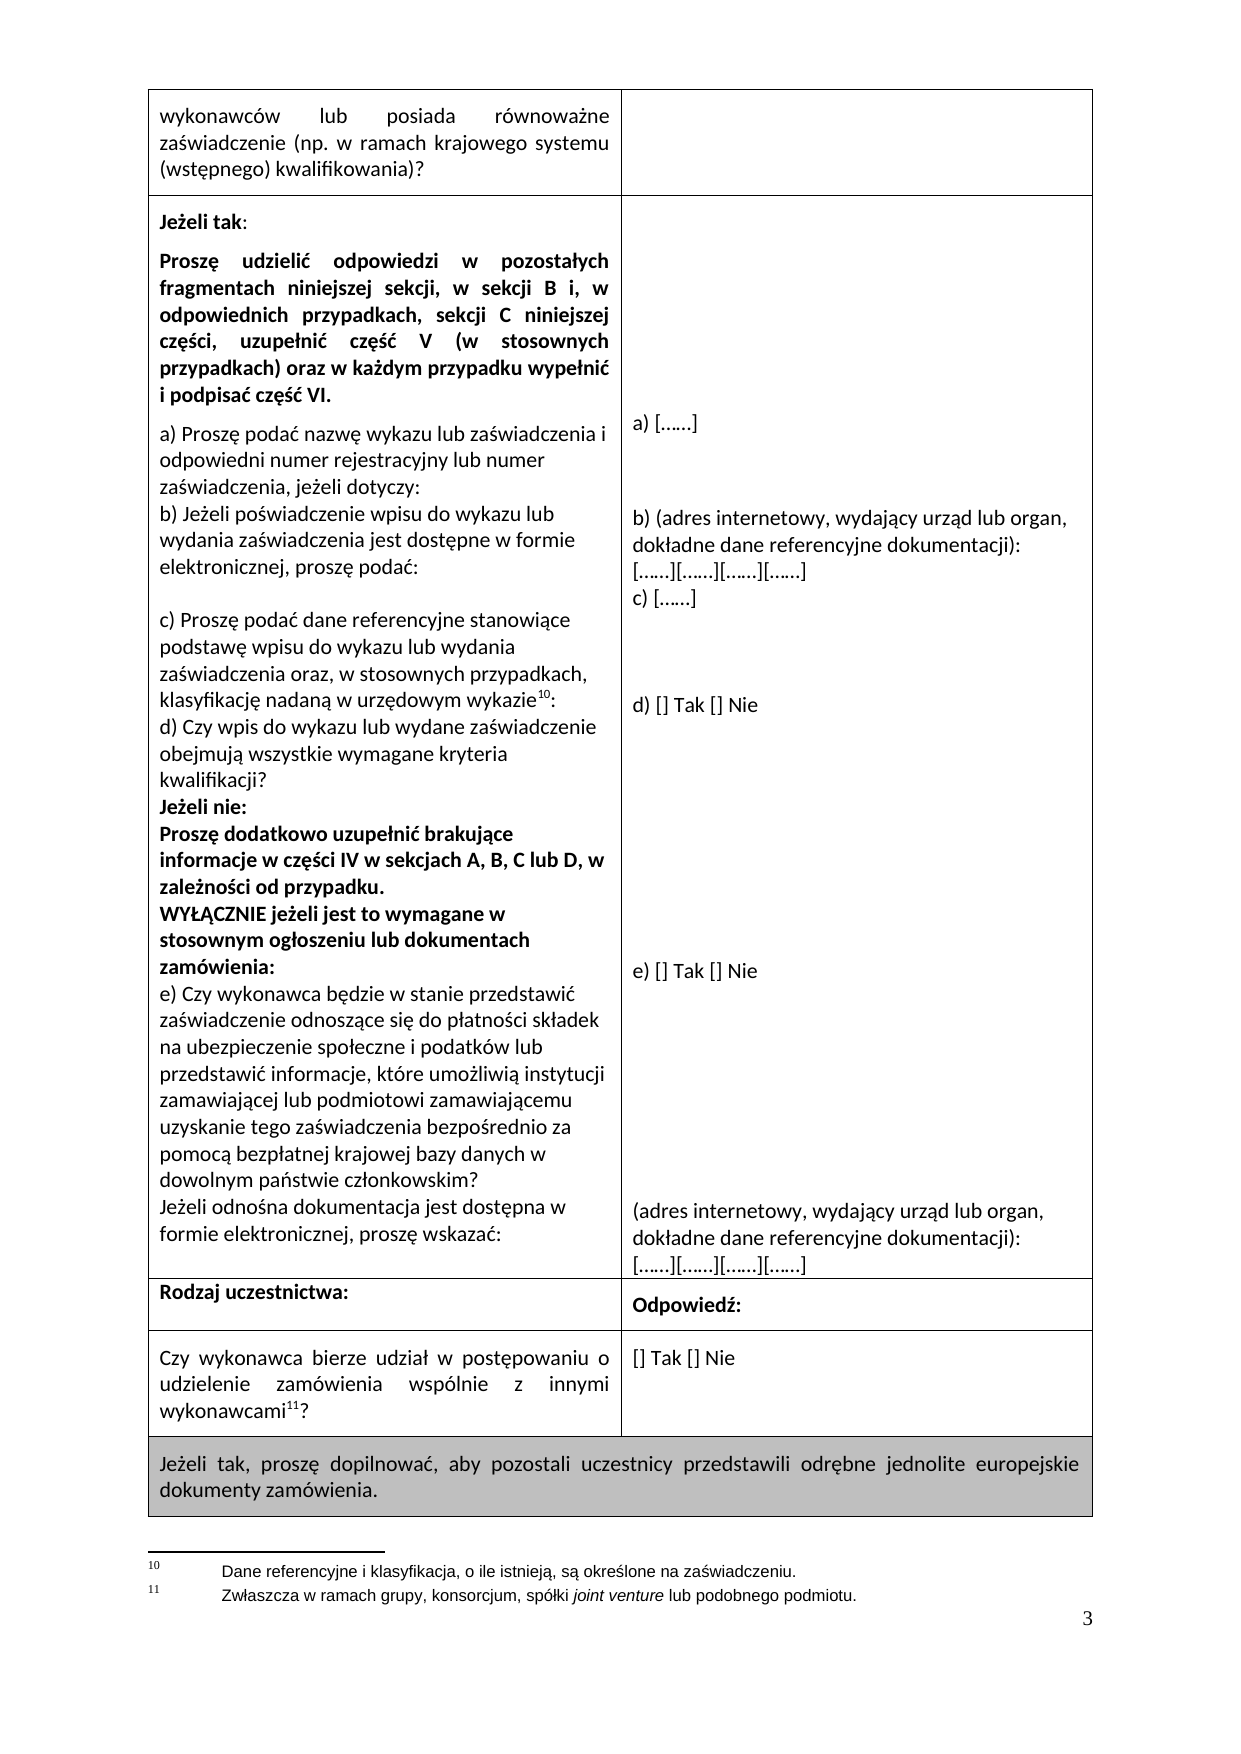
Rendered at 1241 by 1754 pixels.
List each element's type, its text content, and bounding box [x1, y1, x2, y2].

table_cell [149, 90, 621, 195]
table_cell Czy wykonawca bierze udział w postępowaniu o udzielenie zamówienia wspólnie z innymi wykonawcami? [149, 1331, 621, 1436]
table_cell Jeżeli tak: Proszę udzielić odpowiedzi w pozostałych fragmentach niniejszej sekcji, w sekcji B i, w odpowiednich przypadkach, sekcji C niniejszej części, uzupełnić część V (w stosownych przypadkach) oraz w każdym przypadku wypełnić i podpisać część VI. a) Proszę podać nazwę wykazu lub zaświadczenia i odpowiedni numer rejestracyjny lub numer zaświadczenia, jeżeli dotyczy: b) Jeżeli poświadczenie wpisu do wykazu lub wydania zaświadczenia jest dostępne w formie elektronicznej, proszę podać: c) Proszę podać dane referencyjne stanowiące podstawę wpisu do wykazu lub wydania zaświadczenia oraz, w stosownych przypadkach, klasyfikację nadaną w urzędowym wykazie: d) Czy wpis do wykazu lub wydane zaświadczenie obejmują wszystkie wymagane kryteria kwalifikacji? Jeżeli nie: Proszę dodatkowo uzupełnić brakujące informacje w części IV w sekcjach A, B, C lub D, w zależności od przypadku. WYŁĄCZNIE jeżeli jest to wymagane w stosownym ogłoszeniu lub dokumentach zamówienia: e) Czy wykonawca będzie w stanie przedstawić zaświadczenie odnoszące się do płatności składek na ubezpieczenie społeczne i podatków lub przedstawić informacje, które umożliwią instytucji zamawiającej lub podmiotowi zamawiającemu uzyskanie tego zaświadczenia bezpośrednio za pomocą bezpłatnej krajowej bazy danych w dowolnym państwie członkowskim? Jeżeli odnośna dokumentacja jest dostępna w formie elektronicznej, proszę wskazać: [149, 196, 621, 1277]
table_cell Rodzaj uczestnictwa: [149, 1279, 621, 1330]
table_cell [622, 90, 1092, 195]
table_cell a) [……] b) (adres internetowy, wydający urząd lub organ, dokładne dane referencyjne dokumentacji): [……][……][……][……] c) [……] d) [] Tak [] Nie e) [] Tak [] Nie (adres internetowy, wydający urząd lub organ, dokładne dane referencyjne dokumentacji): [……][……][……][……] [622, 196, 1092, 1277]
table_cell Odpowiedź: [622, 1279, 1092, 1330]
table_cell Jeżeli tak, proszę dopilnować, aby pozostali uczestnicy przedstawili odrębne jednolite europejskie dokumenty zamówienia. [149, 1437, 1092, 1516]
table_cell [] Tak [] Nie [622, 1331, 1092, 1436]
